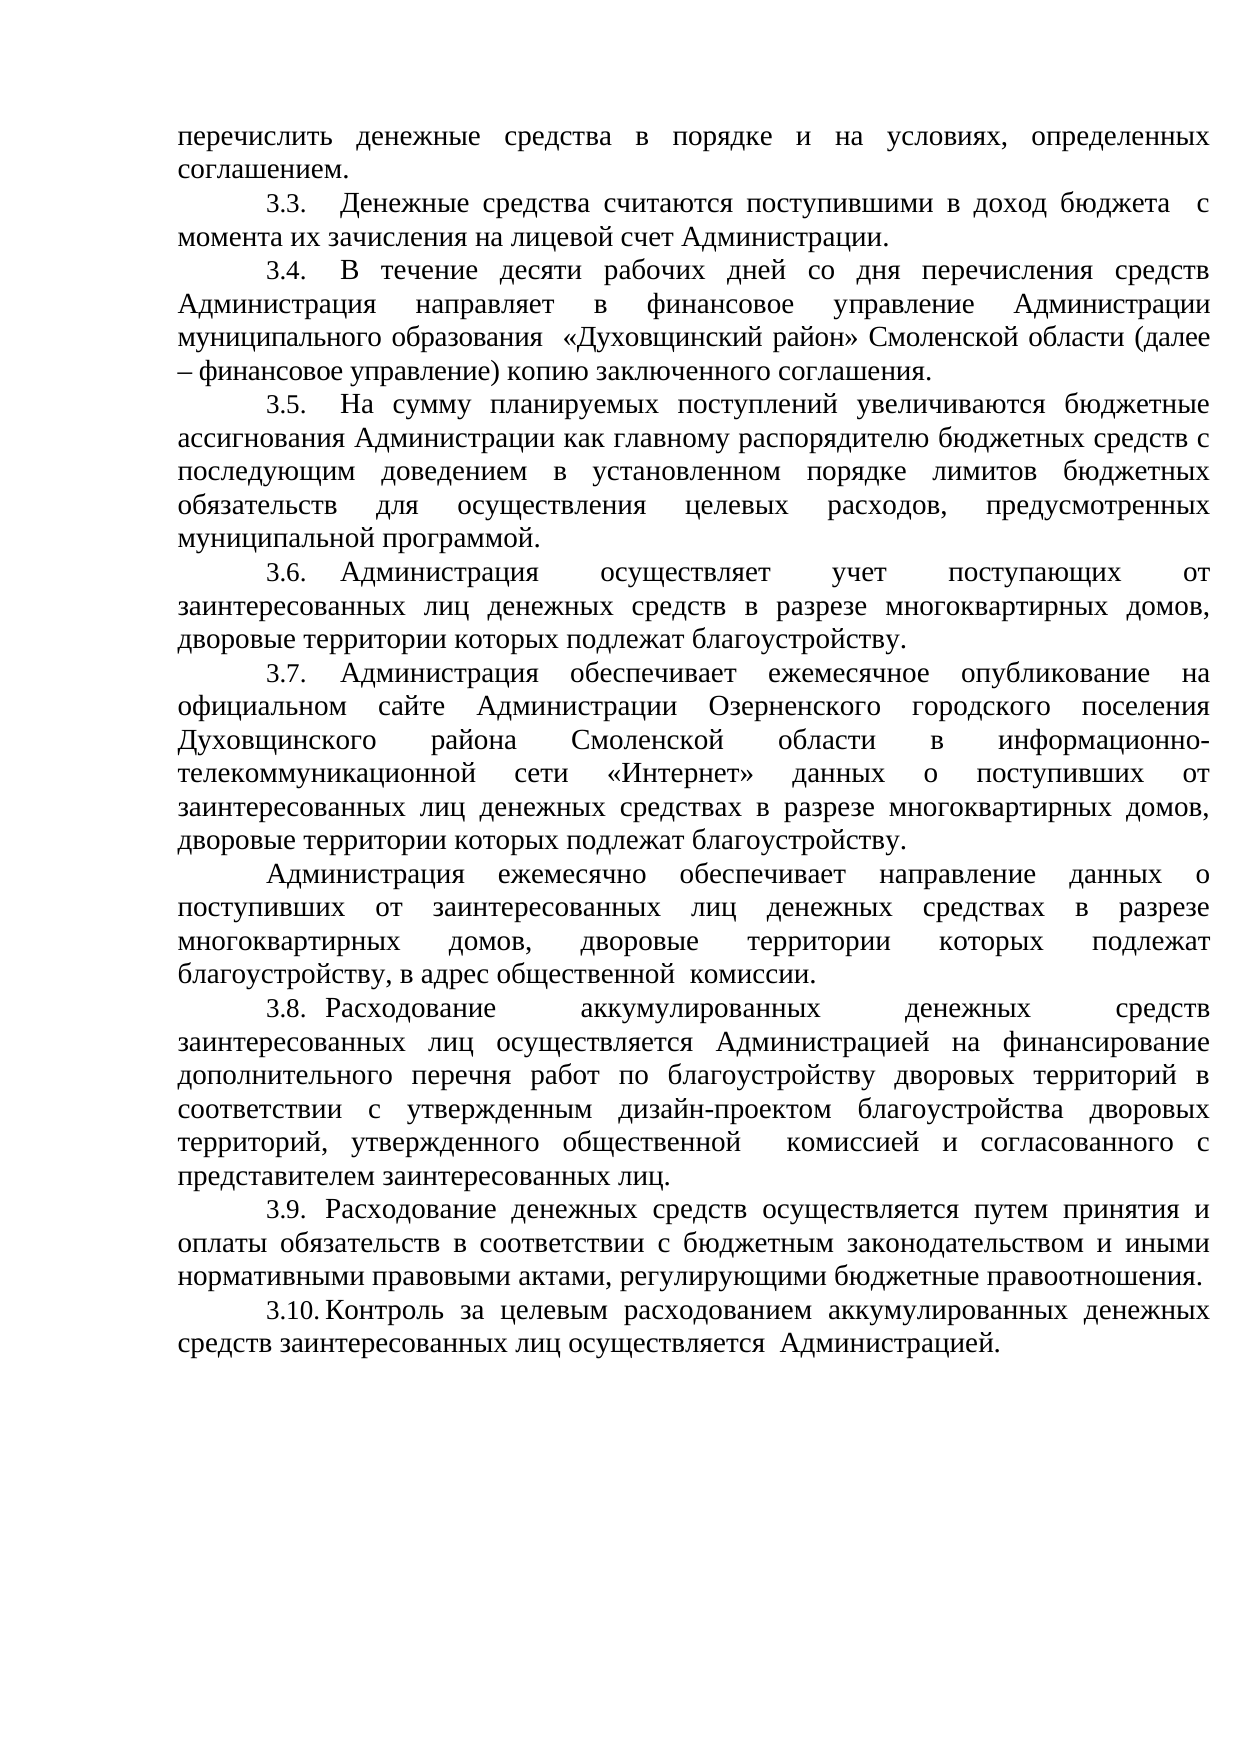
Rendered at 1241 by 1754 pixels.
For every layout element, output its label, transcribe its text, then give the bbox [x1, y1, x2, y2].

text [177, 118, 1211, 185]
list Расходование аккумулированных денежных средств заинтересованных лиц осуществляется Администрацией на финансирование дополнительного перечня работ по благоустройству дворовых территорий в соответствии с утвержденным дизайн-проектом благоустройства дворовых территорий, утвержденного общественной комиссией и согласованного с представителем заинтересованных лиц. [177, 990, 1211, 1191]
list Денежные средства считаются поступившими в доход бюджета с момента их зачисления на лицевой счет Администрации. [177, 185, 1211, 252]
list Контроль за целевым расходованием аккумулированных денежных средств заинтересованных лиц осуществляется Администрацией. [177, 1292, 1211, 1359]
list В течение десяти рабочих дней со дня перечисления средств Администрация направляет в финансовое управление Администрации муниципального образования «Духовщинский район» Смоленской области (далее – финансовое управление) копию заключенного соглашения. [177, 252, 1211, 386]
list Расходование денежных средств осуществляется путем принятия и оплаты обязательств в соответствии с бюджетным законодательством и иными нормативными правовыми актами, регулирующими бюджетные правоотношения. [177, 1191, 1211, 1292]
list На сумму планируемых поступлений увеличиваются бюджетные ассигнования Администрации как главному распорядителю бюджетных средств с последующим доведением в установленном порядке лимитов бюджетных обязательств для осуществления целевых расходов, предусмотренных муниципальной программой. [177, 386, 1211, 554]
text Администрация ежемесячно обеспечивает направление данных о поступивших от заинтересованных лиц денежных средствах в разрезе многоквартирных домов, дворовые территории которых подлежат благоустройству, в адрес общественной комиссии. [177, 856, 1211, 990]
list Администрация осуществляет учет поступающих от заинтересованных лиц денежных средств в разрезе многоквартирных домов, дворовые территории которых подлежат благоустройству. [177, 554, 1211, 655]
list Администрация обеспечивает ежемесячное опубликование на официальном сайте Администрации Озерненского городского поселения Духовщинского района Смоленской области в информационно-телекоммуникационной сети «Интернет» данных о поступивших от заинтересованных лиц денежных средствах в разрезе многоквартирных домов, дворовые территории которых подлежат благоустройству. [177, 655, 1211, 856]
